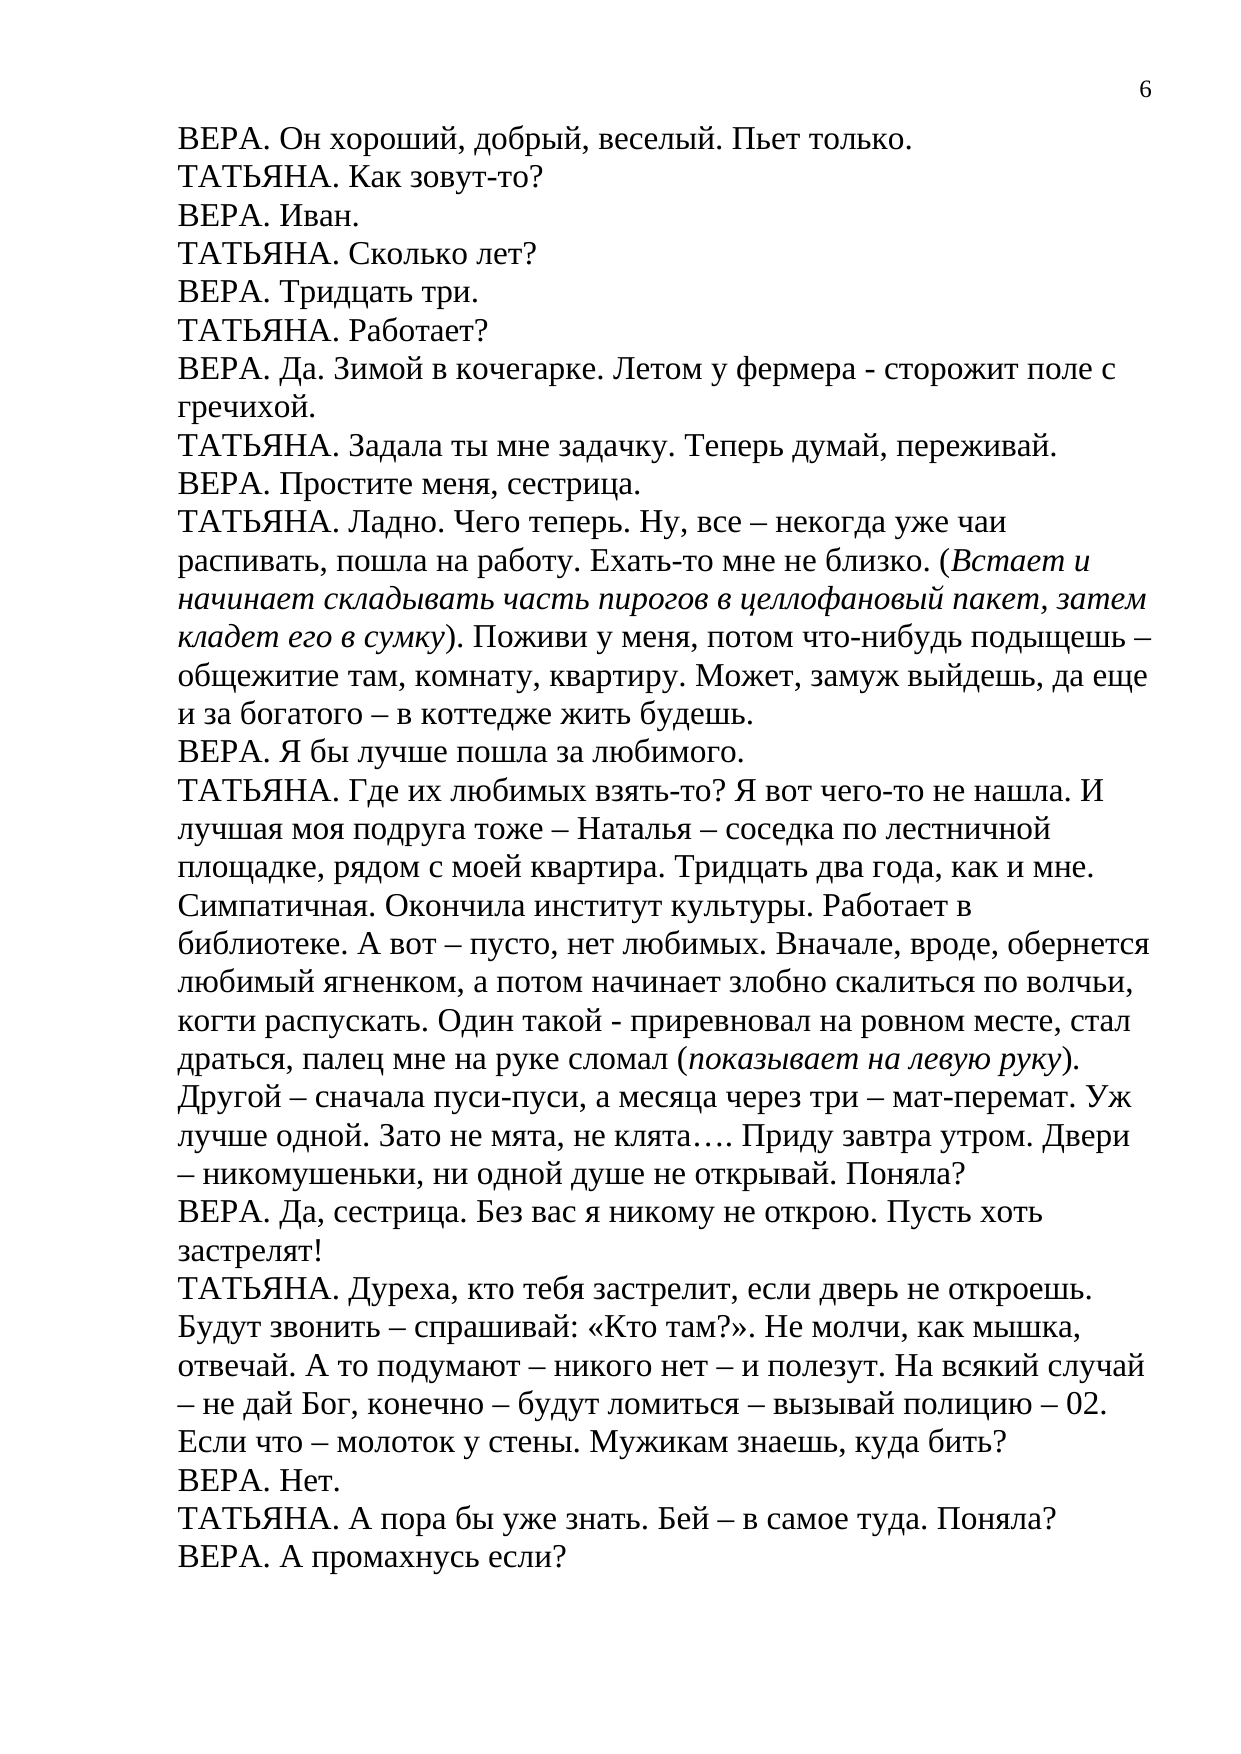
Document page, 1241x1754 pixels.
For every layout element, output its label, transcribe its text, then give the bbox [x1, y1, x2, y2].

text ВЕРА. Иван. [177, 195, 1152, 233]
text ТАТЬЯНА. Как зовут-то? [177, 156, 1152, 195]
text ТАТЬЯНА. А пора бы уже знать. Бей – в самое туда. Поняла? [177, 1498, 1152, 1536]
text ВЕРА. Я бы лучше пошла за любимого. [177, 731, 1152, 770]
text ТАТЬЯНА. Дуреха, кто тебя застрелит, если дверь не откроешь. Будут звонить – спрашивай: «Кто там?». Не молчи, как мышка, отвечай. А то подумают – никого нет – и полезут. На всякий случай – не дай Бог, конечно – будут ломиться – вызывай полицию – 02. Если что – молоток у стены. Мужикам знаешь, куда бить? [177, 1268, 1152, 1460]
text ТАТЬЯНА. Ладно. Чего теперь. Ну, все – некогда уже чаи распивать, пошла на работу. Ехать-то мне не близко. (Встает и начинает складывать часть пирогов в целлофановый пакет, затем кладет его в сумку). Поживи у меня, потом что-нибудь подыщешь – общежитие там, комнату, квартиру. Может, замуж выйдешь, да еще и за богатого – в коттедже жить будешь. [177, 501, 1152, 731]
text ВЕРА. Нет. [177, 1460, 1152, 1498]
text ВЕРА. Тридцать три. [177, 271, 1152, 310]
text ВЕРА. Он хороший, добрый, веселый. Пьет только. [177, 118, 1152, 156]
text ТАТЬЯНА. Работает? [177, 310, 1152, 348]
text ТАТЬЯНА. Сколько лет? [177, 233, 1152, 271]
text ВЕРА. Простите меня, сестрица. [177, 463, 1152, 501]
text ВЕРА. Да, сестрица. Без вас я никому не открою. Пусть хоть застрелят! [177, 1191, 1152, 1268]
text ВЕРА. Да. Зимой в кочегарке. Летом у фермера - сторожит поле с гречихой. [177, 348, 1152, 425]
text ВЕРА. А промахнусь если? [177, 1536, 1152, 1575]
text ТАТЬЯНА. Где их любимых взять-то? Я вот чего-то не нашла. И лучшая моя подруга тоже – Наталья – соседка по лестничной площадке, рядом с моей квартира. Тридцать два года, как и мне. Симпатичная. Окончила институт культуры. Работает в библиотеке. А вот – пусто, нет любимых. Вначале, вроде, обернется любимый ягненком, а потом начинает злобно скалиться по волчьи, когти распускать. Один такой - приревновал на ровном месте, стал драться, палец мне на руке сломал (показывает на левую руку). Другой – сначала пуси-пуси, а месяца через три – мат-перемат. Уж лучше одной. Зато не мята, не клята…. Приду завтра утром. Двери – никомушеньки, ни одной душе не открывай. Поняла? [177, 770, 1152, 1191]
text ТАТЬЯНА. Задала ты мне задачку. Теперь думай, переживай. [177, 425, 1152, 463]
